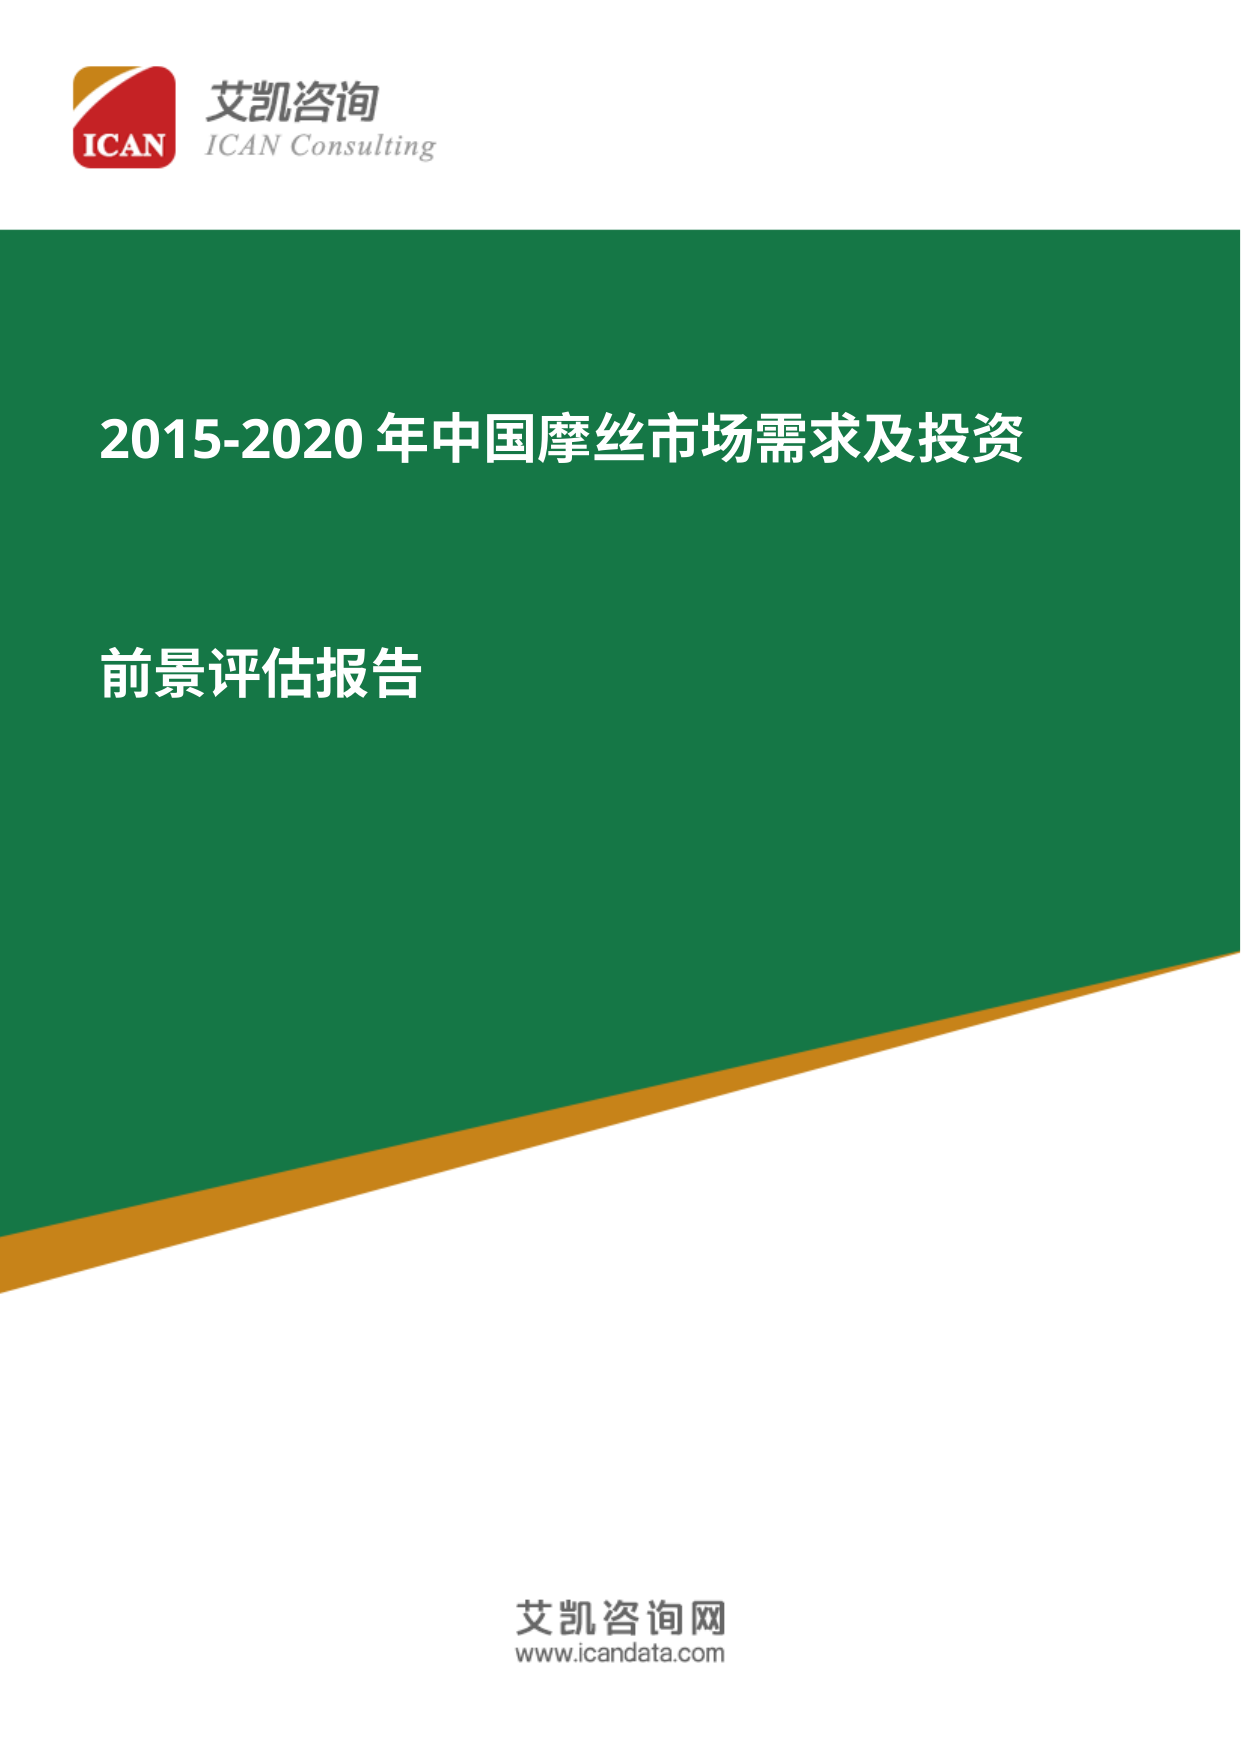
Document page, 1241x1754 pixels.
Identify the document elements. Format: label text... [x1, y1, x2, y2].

picture [0, 5, 1241, 1754]
subtitle 2015-2020年中国摩丝市场需求及投资前景评估报告 [99, 386, 1053, 718]
